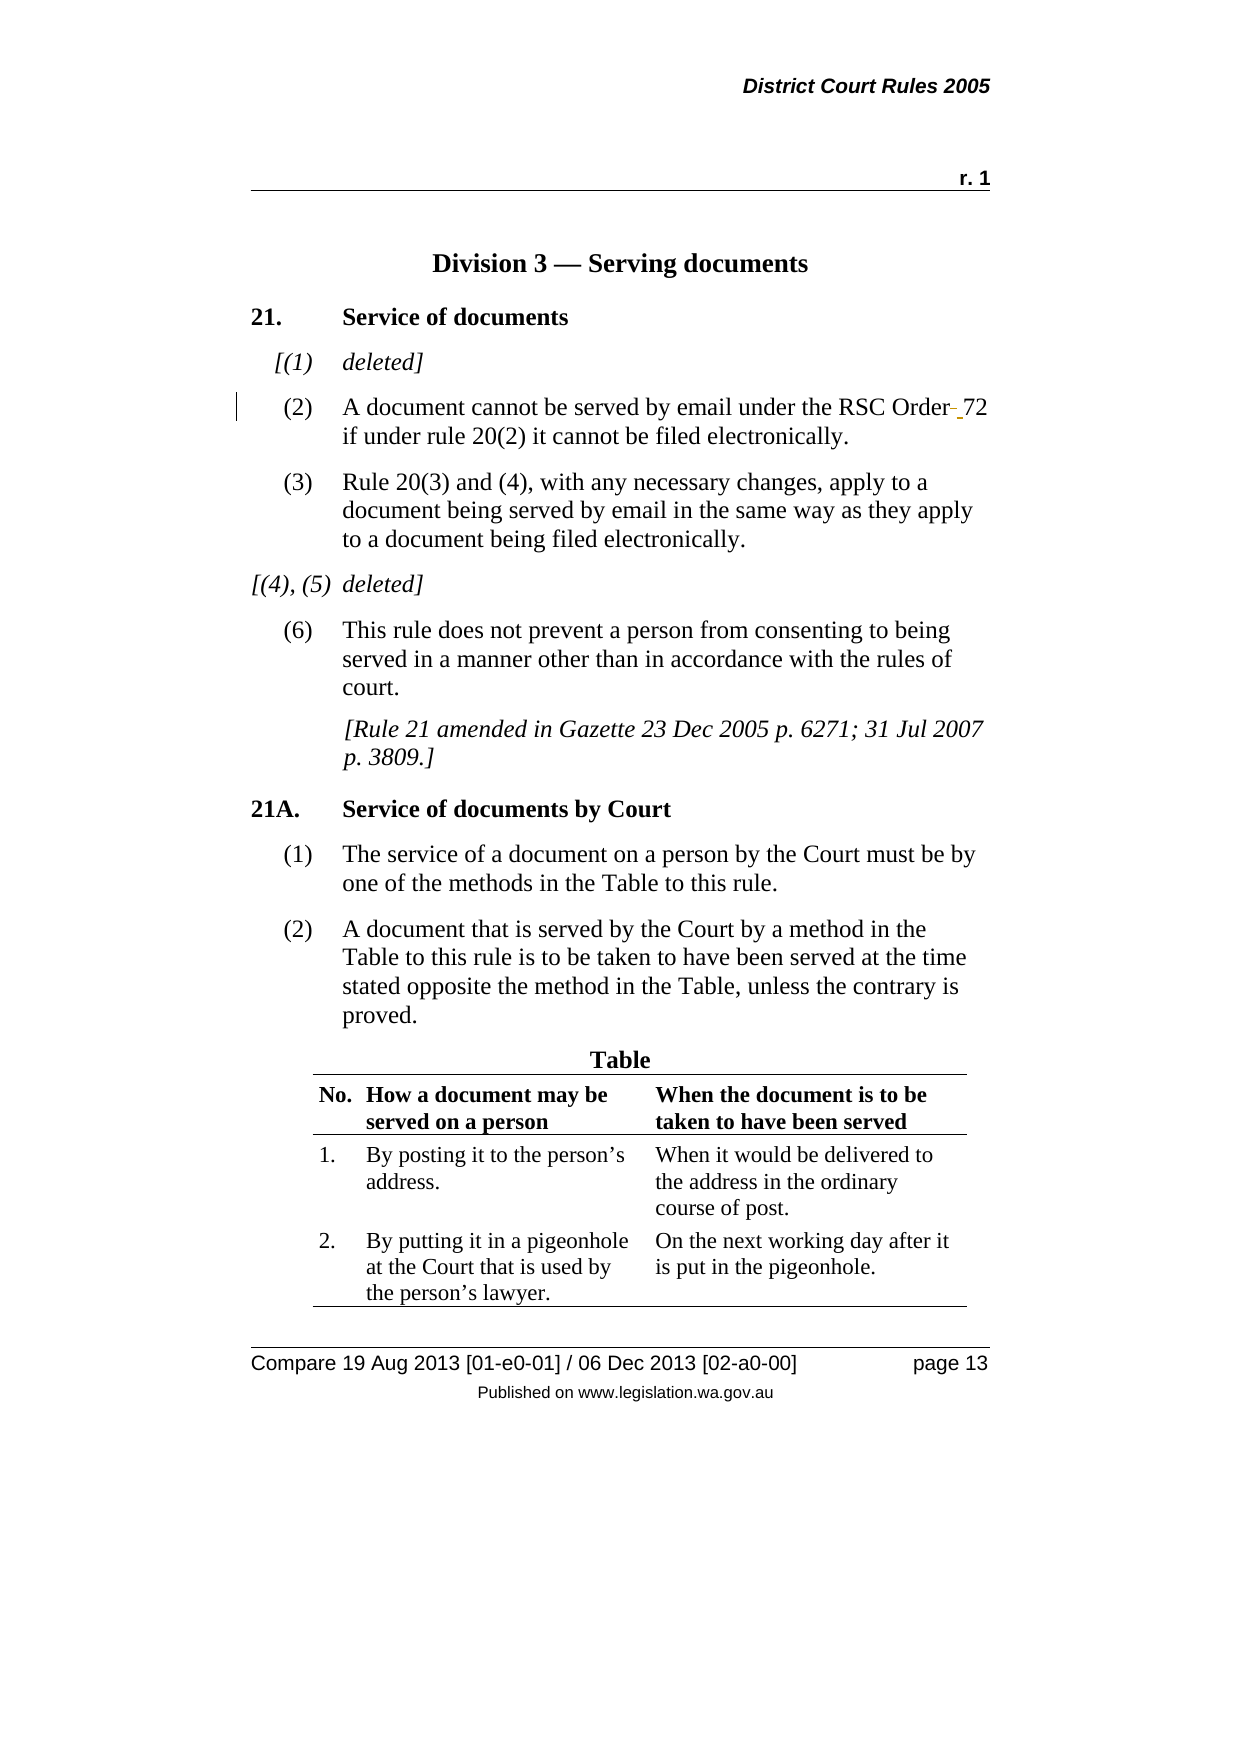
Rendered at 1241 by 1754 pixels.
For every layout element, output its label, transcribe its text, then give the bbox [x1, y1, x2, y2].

subtitle Table [251, 1045, 990, 1074]
subtitle 21. Service of documents [251, 302, 990, 330]
table_cell On the next working day after it is put in the pigeonhole. [649, 1220, 967, 1306]
table_cell By putting it in a pigeonhole at the Court that is used by the person’s lawyer. [360, 1220, 649, 1306]
text (2) A document that is served by the Court by a method in the Table to this rule is to be taken to have been served at the time stated opposite the method in the Table, unless the contrary is proved. [251, 914, 990, 1029]
text (1) The service of a document on a person by the Court must be by one of the methods in the Table to this rule. [251, 839, 990, 897]
text (2) A document cannot be served by email under the RSC Order72 if under rule 20(2) it cannot be filed electronically. [251, 392, 990, 450]
text (6) This rule does not prevent a person from consenting to being served in a manner other than in accordance with the rules of court. [251, 615, 990, 701]
text [(1) deleted] [251, 347, 990, 376]
table_cell When it would be delivered to the address in the ordinary course of post. [649, 1135, 967, 1220]
text [(4), (5) deleted] [251, 569, 990, 598]
text (3) Rule 20(3) and (4), with any necessary changes, apply to a document being served by email in the same way as they apply to a document being filed electronically. [251, 467, 990, 553]
table_header When the document is to be taken to have been served [649, 1075, 967, 1134]
table_header No. [313, 1075, 360, 1134]
table_header How a document may be served on a person [360, 1075, 649, 1134]
table_cell 1. [313, 1135, 360, 1220]
subtitle 21A. Service of documents by Court [251, 794, 990, 823]
table_cell 2. [313, 1220, 360, 1306]
table_cell By posting it to the person’s address. [360, 1135, 649, 1220]
subtitle Division 3 — Serving documents [251, 247, 990, 279]
text [Rule 21 amended in Gazette 23 Dec 2005 p. 6271; 31 Jul 2007 p. 3809.] [251, 714, 990, 771]
